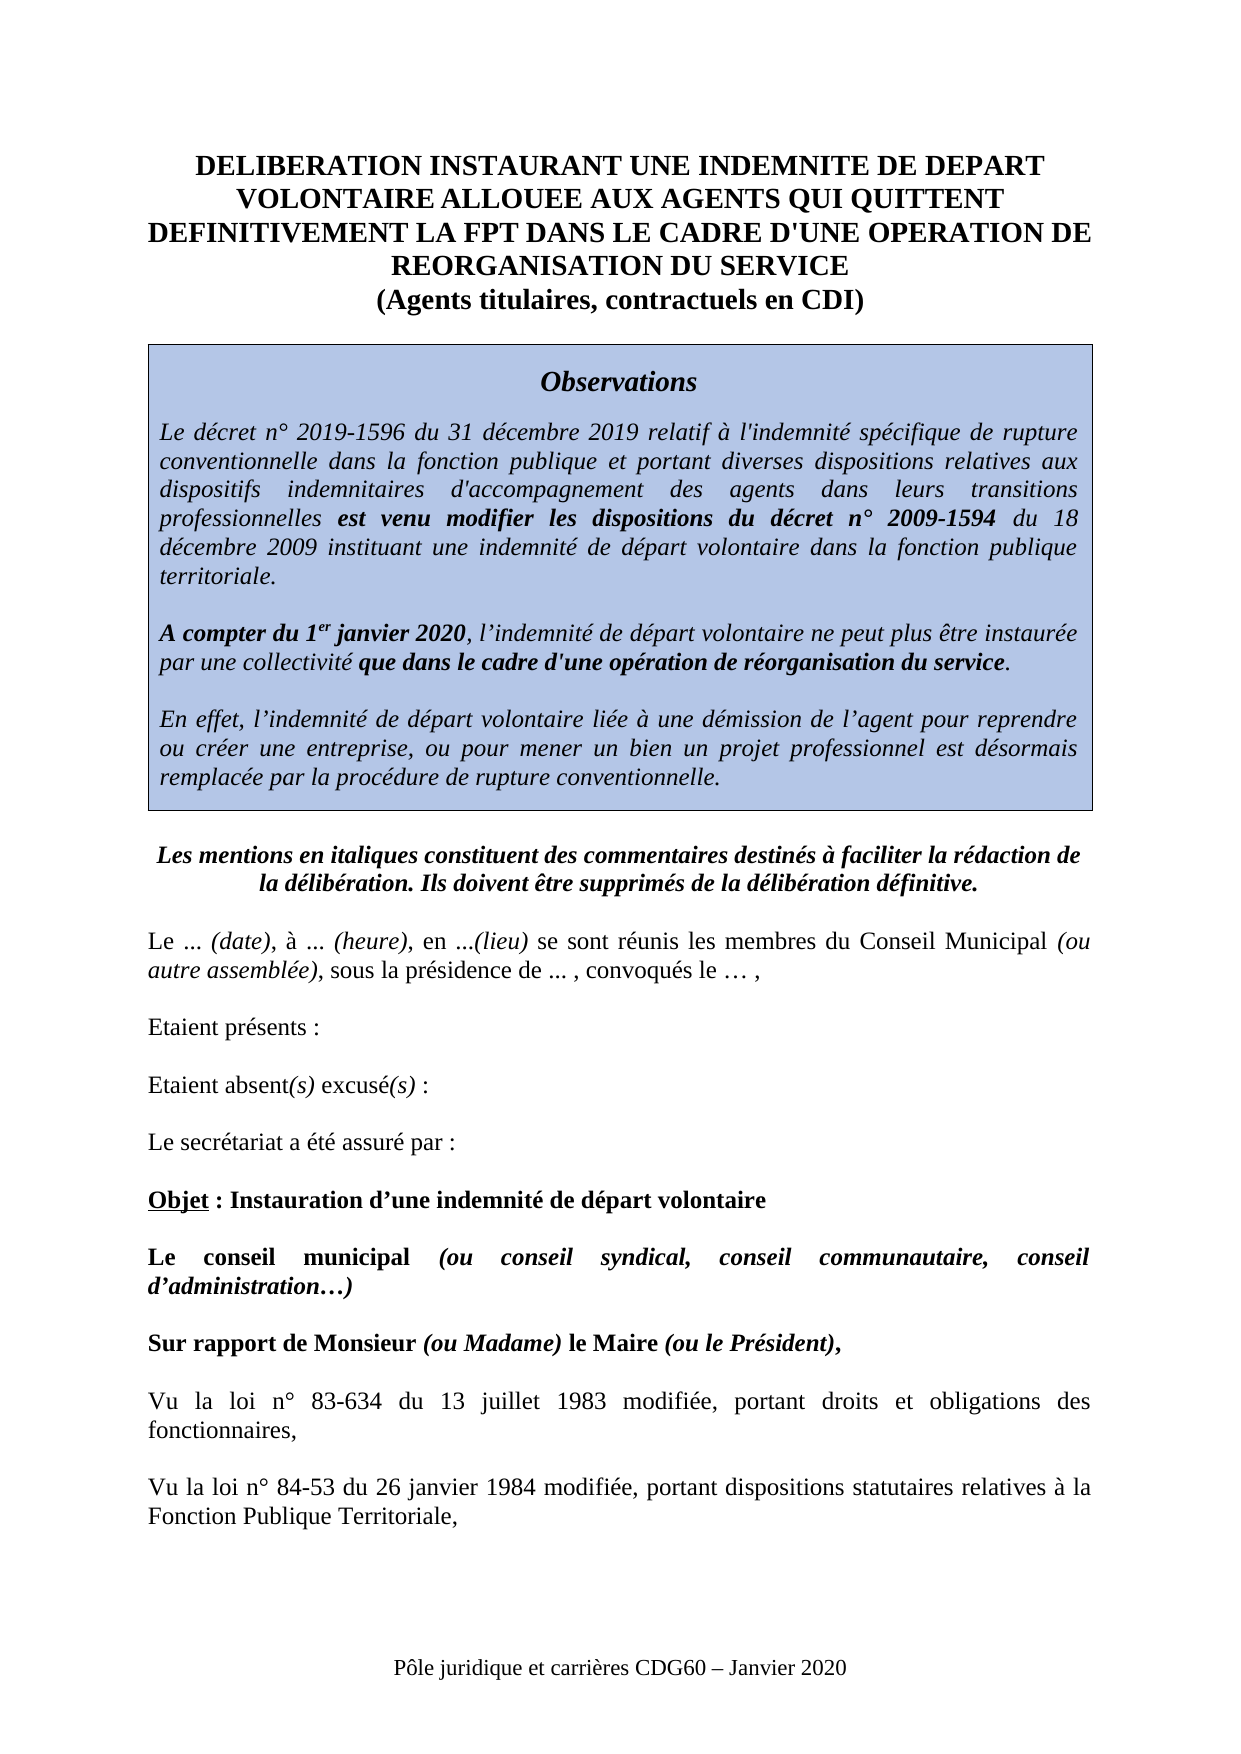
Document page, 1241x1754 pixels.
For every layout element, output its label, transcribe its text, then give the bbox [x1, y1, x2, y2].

text (Agents titulaires, contractuels en CDI) [148, 282, 1093, 315]
text Objet : Instauration d’une indemnité de départ volontaire [148, 1185, 1093, 1213]
text Etaient absent(s) excusé(s) : [148, 1070, 1093, 1098]
table_header Observations Le décret n° 2019-1596 du 31 décembre 2019 relatif à l'indemnité spécifique de rupture conventionnelle dans la fonction publique et portant diverses dispositions relatives aux dispositifs indemnitaires d'accompagnement des agents dans leurs transitions professionnelles est venu modifier les dispositions du décret n° 2009-1594 du 18 décembre 2009 instituant une indemnité de départ volontaire dans la fonction publique territoriale. A compter du 1er janvier 2020, l’indemnité de départ volontaire ne peut plus être instaurée par une collectivité que dans le cadre d'une opération de réorganisation du service. En effet, l’indemnité de départ volontaire liée à une démission de l’agent pour reprendre ou créer une entreprise, ou pour mener un bien un projet professionnel est désormais remplacée par la procédure de rupture conventionnelle. [149, 345, 1092, 810]
text Le ... (date), à ... (heure), en ...(lieu) se sont réunis les membres du Conseil Municipal (ou autre assemblée), sous la présidence de ... , convoqués le … , [148, 926, 1093, 983]
text Le secrétariat a été assuré par : [148, 1127, 1093, 1156]
text Le conseil municipal (ou conseil syndical, conseil communautaire, conseil d’administration…) [148, 1242, 1093, 1300]
text DELIBERATION INSTAURANT UNE INDEMNITE DE DEPART VOLONTAIRE ALLOUEE AUX AGENTS QUI QUITTENT DEFINITIVEMENT LA FPT DANS LE CADRE D'UNE OPERATION DE REORGANISATION DU SERVICE [148, 148, 1093, 282]
text Sur rapport de Monsieur (ou Madame) le Maire (ou le Président), [148, 1328, 1093, 1357]
text Vu la loi n° 84-53 du 26 janvier 1984 modifiée, portant dispositions statutaires relatives à la Fonction Publique Territoriale, [148, 1472, 1093, 1530]
text Etaient présents : [148, 1012, 1093, 1041]
text Les mentions en italiques constituent des commentaires destinés à faciliter la rédaction de la délibération. Ils doivent être supprimés de la délibération définitive. [148, 840, 1093, 897]
text Vu la loi n° 83-634 du 13 juillet 1983 modifiée, portant droits et obligations des fonctionnaires, [148, 1386, 1093, 1443]
